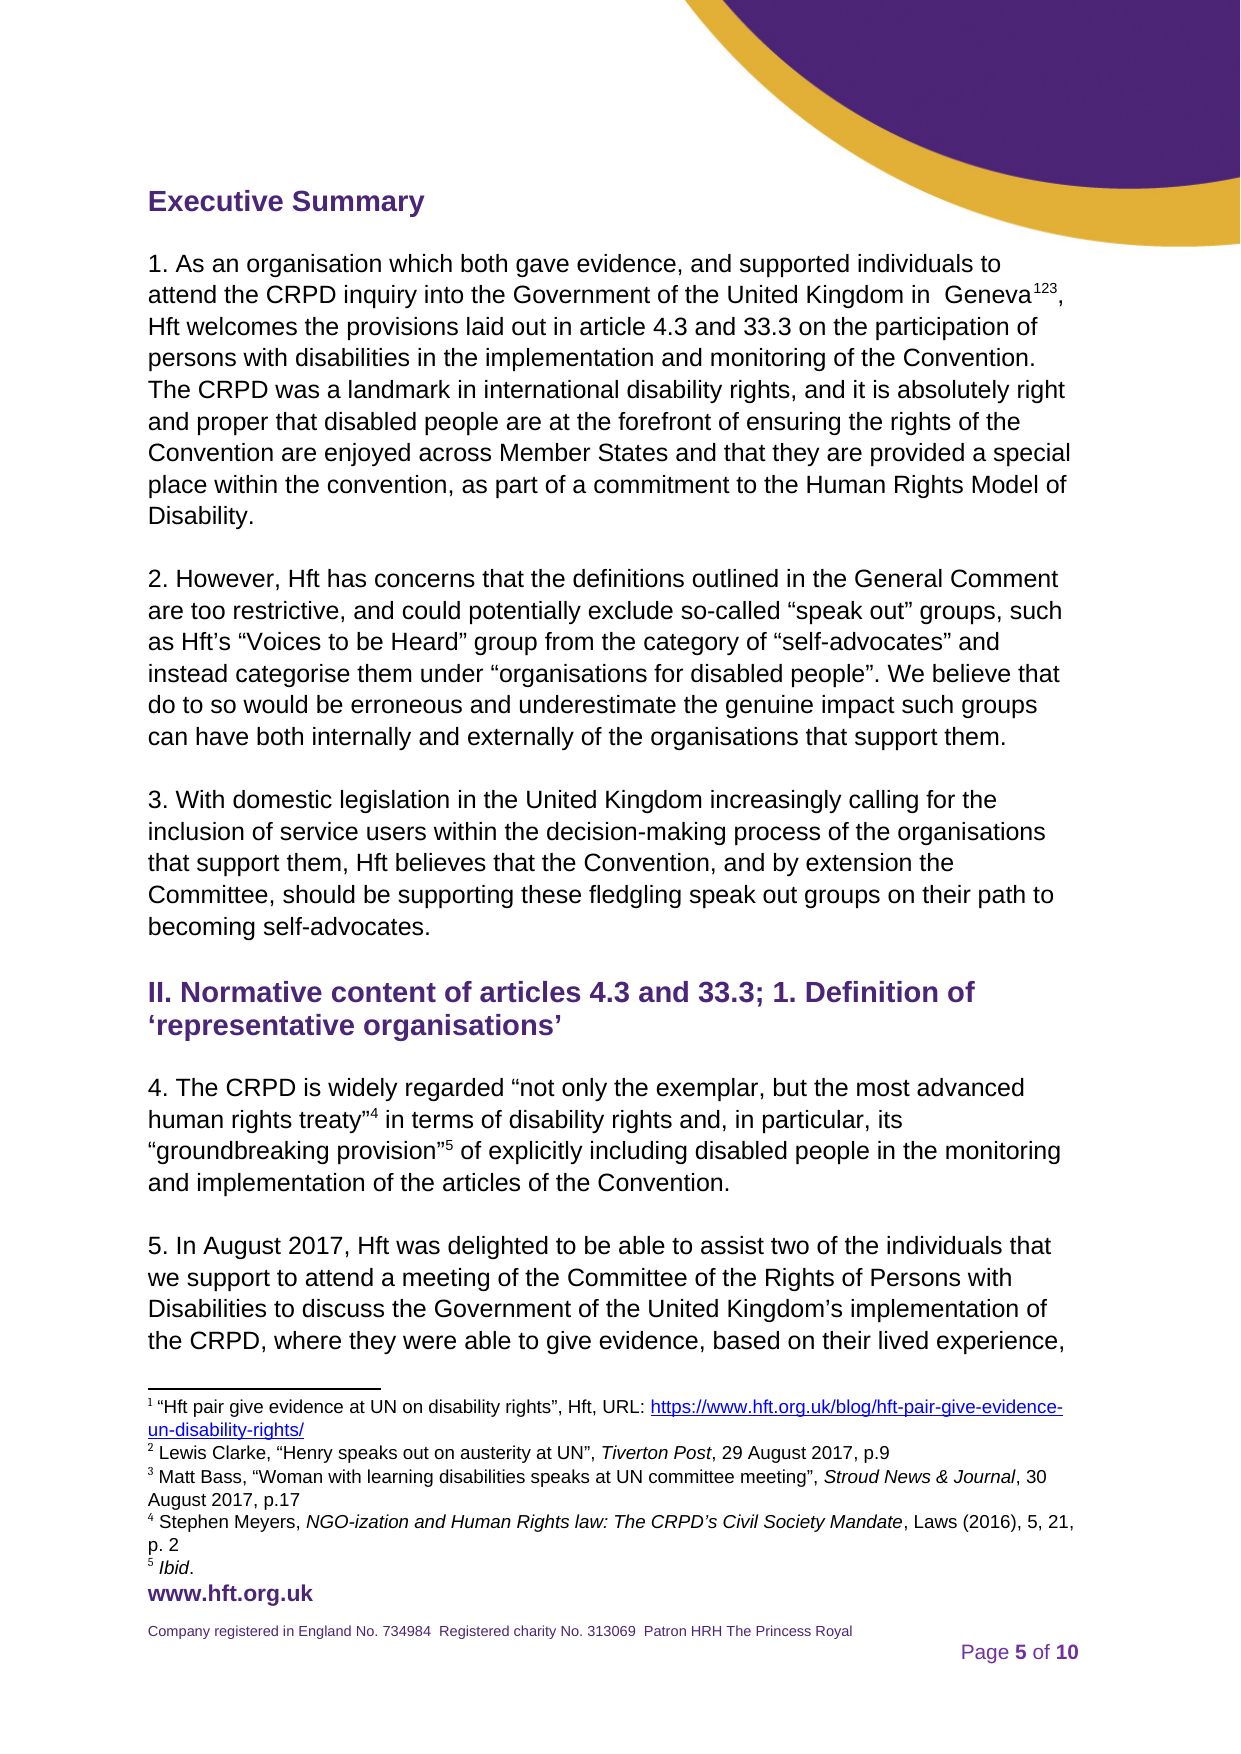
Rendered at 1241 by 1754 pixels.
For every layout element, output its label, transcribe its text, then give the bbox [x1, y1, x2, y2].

text 4. The CRPD is widely regarded “not only the exemplar, but the most advanced human rights treaty” in terms of disability rights and, in particular, its “groundbreaking provision” of explicitly including disabled people in the monitoring and implementation of the articles of the Convention. [148, 1073, 1078, 1197]
text 1. As an organisation which both gave evidence, and supported individuals to attend the CRPD inquiry into the Government of the United Kingdom in Geneva, Hft welcomes the provisions laid out in article 4.3 and 33.3 on the participation of persons with disabilities in the implementation and monitoring of the Convention. The CRPD was a landmark in international disability rights, and it is absolutely right and proper that disabled people are at the forefront of ensuring the rights of the Convention are enjoyed across Member States and that they are provided a special place within the convention, as part of a commitment to the Human Rights Model of Disability. [148, 249, 1078, 530]
picture [261, 0, 1241, 256]
text Executive Summary [148, 183, 1078, 217]
text 3. With domestic legislation in the United Kingdom increasingly calling for the inclusion of service users within the decision-making process of the organisations that support them, Hft believes that the Convention, and by extension the Committee, should be supporting these fledgling speak out groups on their path to becoming self-advocates. [148, 785, 1078, 940]
text 2. However, Hft has concerns that the definitions outlined in the General Comment are too restrictive, and could potentially exclude so-called “speak out” groups, such as Hft’s “Voices to be Heard” group from the category of “self-advocates” and instead categorise them under “organisations for disabled people”. We believe that do to so would be erroneous and underestimate the genuine impact such groups can have both internally and externally of the organisations that support them. [148, 564, 1078, 751]
text 5. In August 2017, Hft was delighted to be able to assist two of the individuals that we support to attend a meeting of the Committee of the Rights of Persons with Disabilities to discuss the Government of the United Kingdom’s implementation of the CRPD, where they were able to give evidence, based on their lived experience, [148, 1231, 1078, 1354]
text II. Normative content of articles 4.3 and 33.3; 1. Definition of ‘representative organisations’ [148, 974, 1078, 1042]
